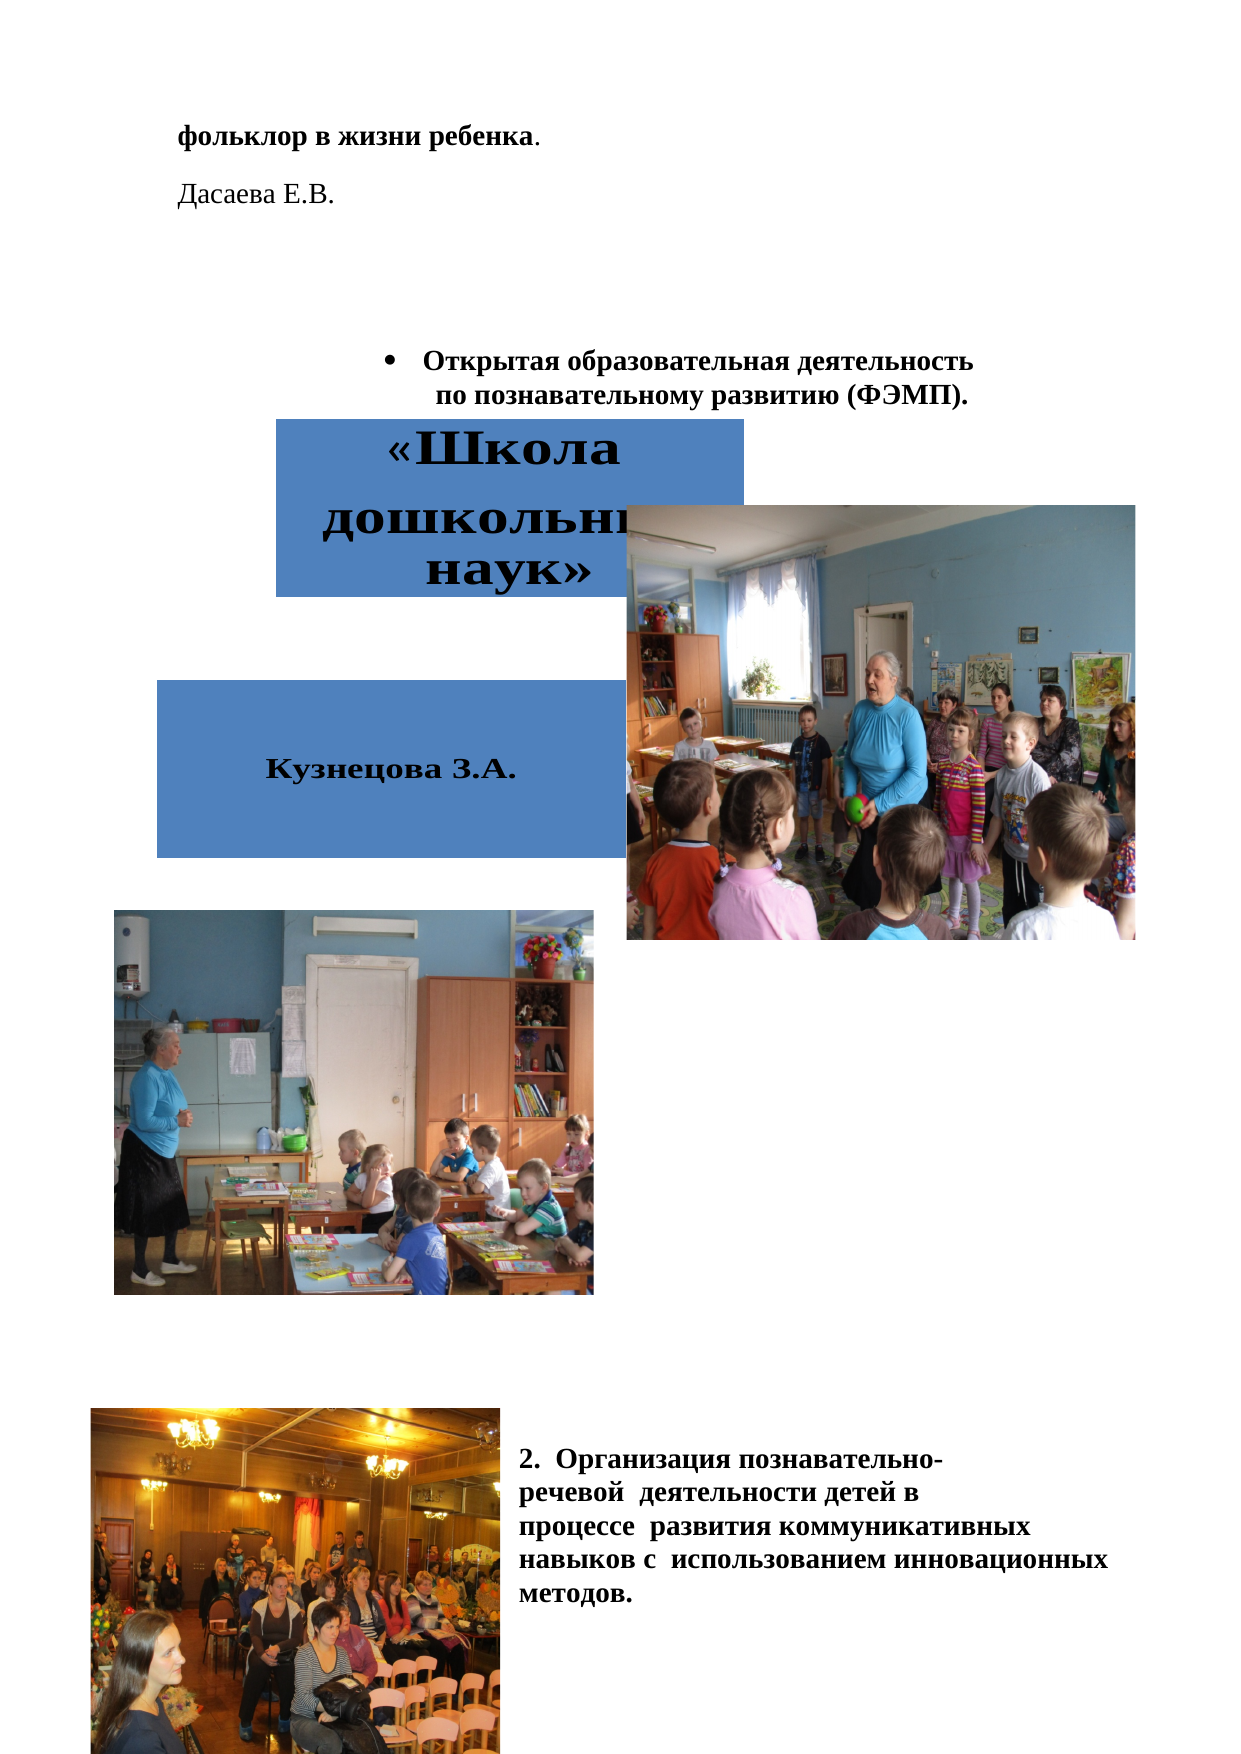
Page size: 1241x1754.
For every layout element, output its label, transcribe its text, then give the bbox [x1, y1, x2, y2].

list Открытая образовательная деятельность по познавательному развитию (ФЭМП). [215, 343, 1152, 411]
picture [626, 505, 1136, 940]
picture [114, 910, 594, 1295]
text 2.Музыкальный фольклор в жизни ребенка. [177, 118, 1152, 152]
text 2. Организация познавательно-речевой деятельности детей в процессе развития коммуникативных навыков с использованием инновационных методов. [501, 1441, 1152, 1609]
text Дасаева Е.В. [177, 176, 1152, 209]
picture [90, 1408, 501, 1754]
